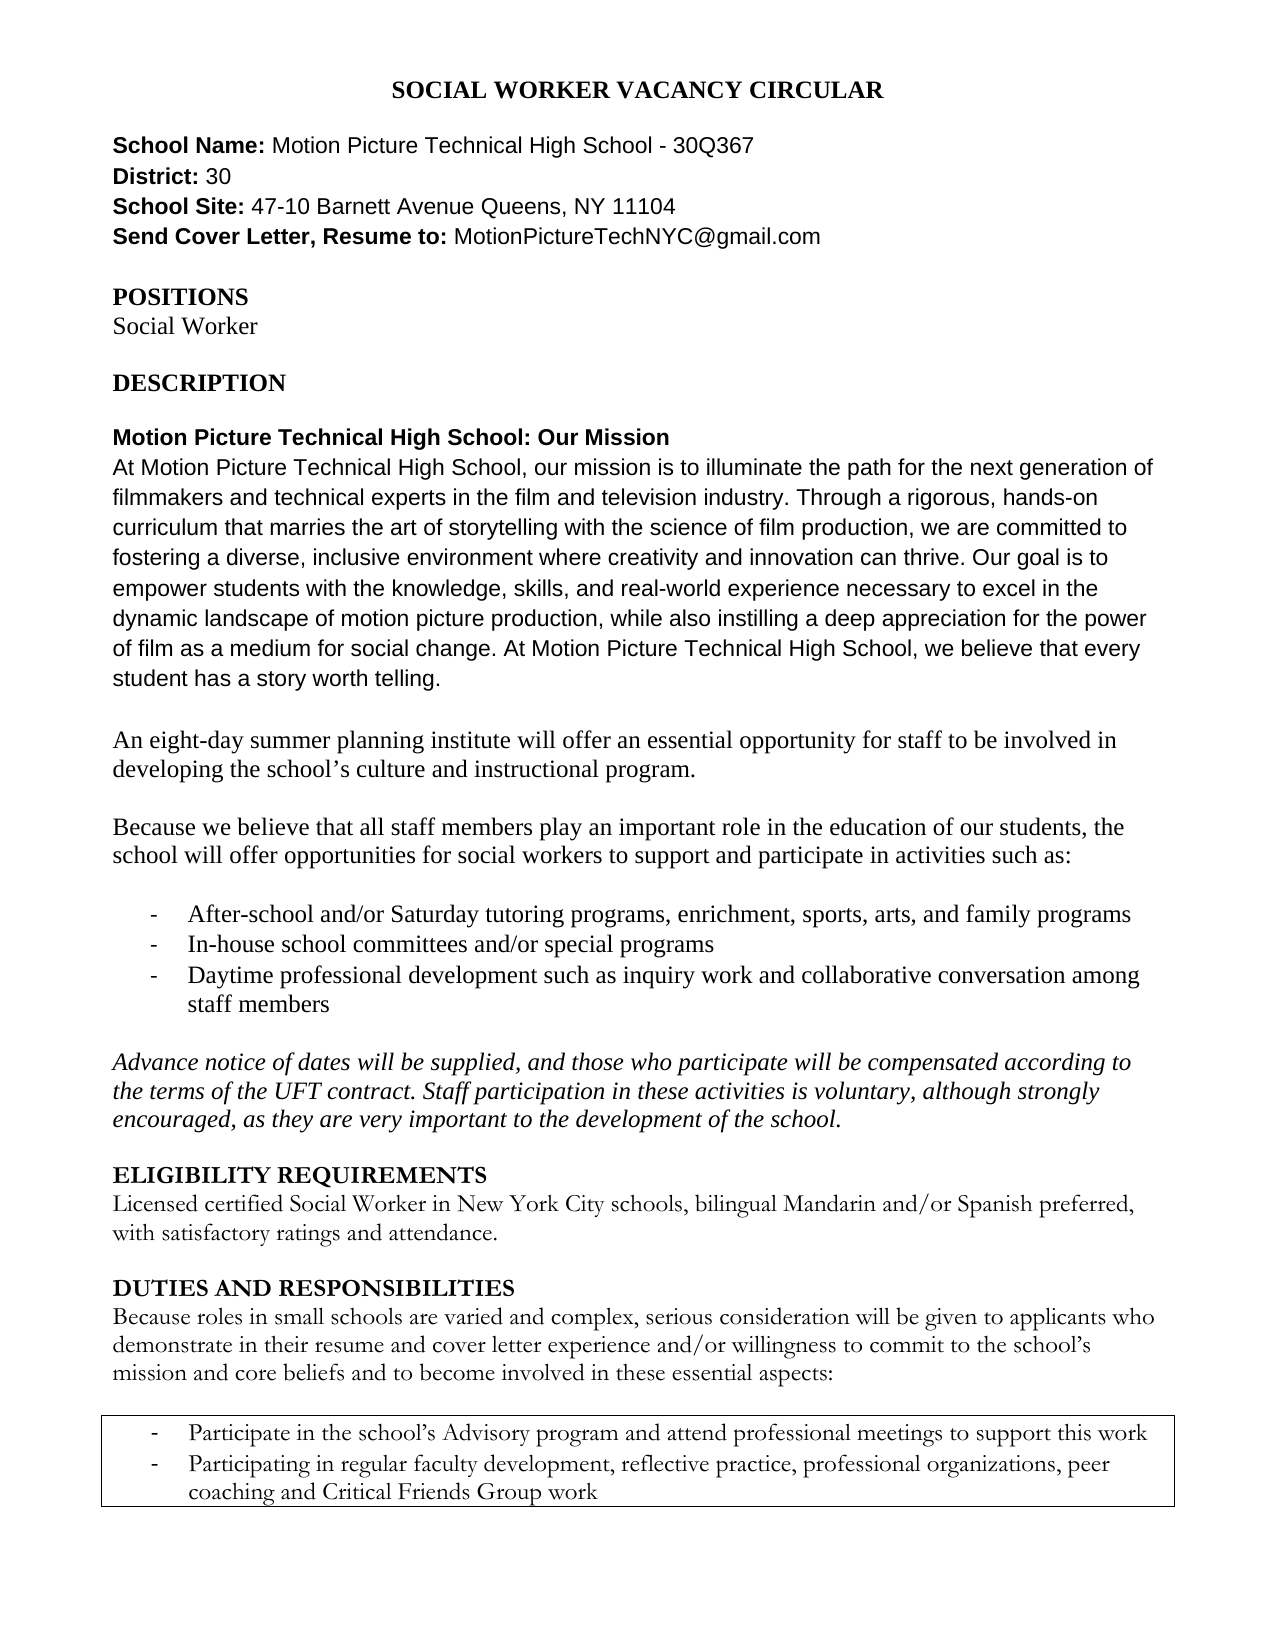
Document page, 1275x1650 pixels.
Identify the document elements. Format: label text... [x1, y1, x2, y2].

list In-house school committees and/or special programs [150, 928, 1162, 959]
text Because roles in small schools are varied and complex, serious consideration will be given to applicants who demonstrate in their resume and cover letter experience and/or willingness to commit to the school’s mission and core beliefs and to become involved in these essential aspects: [112, 1303, 1162, 1387]
text School Name: Motion Picture Technical High School - 30Q367 [112, 132, 1162, 159]
list Daytime professional development such as inquiry work and collaborative conversation among staff members [150, 959, 1162, 1018]
text Social Worker [112, 311, 1162, 339]
text POSITIONS [112, 282, 1162, 311]
text Advance notice of dates will be supplied, and those who participate will be compensated according to the terms of the UFT contract. Staff participation in these activities is voluntary, although strongly encouraged, as they are very important to the development of the school. [112, 1047, 1162, 1133]
text Because we believe that all staff members play an important role in the education of our students, the school will offer opportunities for social workers to support and participate in activities such as: [112, 812, 1162, 869]
text Send Cover Letter, Resume to: MotionPictureTechNYC@gmail.com [112, 223, 1162, 249]
text An eight-day summer planning institute will offer an essential opportunity for staff to be involved in developing the school’s culture and instructional program. [112, 726, 1162, 783]
text DESCRIPTION [112, 368, 1162, 397]
text School Site: 47-10 Barnett Avenue Queens, NY 11104 [112, 193, 1162, 219]
list After-school and/or Saturday tutoring programs, enrichment, sports, arts, and family programs [150, 898, 1162, 928]
text Motion Picture Technical High School: Our Mission [112, 423, 1162, 450]
text At Motion Picture Technical High School, our mission is to illuminate the path for the next generation of filmmakers and technical experts in the film and television industry. Through a rigorous, hands-on curriculum that marries the art of storytelling with the science of film production, we are committed to fostering a diverse, inclusive environment where creativity and innovation can thrive. Our goal is to empower students with the knowledge, skills, and real-world experience necessary to excel in the dynamic landscape of motion picture production, while also instilling a deep appreciation for the power of film as a medium for social change. At Motion Picture Technical High School, we believe that every student has a story worth telling. [112, 454, 1162, 691]
text Licensed certified Social Worker in New York City schools, bilingual Mandarin and/or Spanish preferred, with satisfactory ratings and attendance. [112, 1190, 1162, 1246]
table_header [102, 1416, 1174, 1506]
text District: 30 [112, 163, 1162, 189]
text ELIGIBILITY REQUIREMENTS [112, 1162, 1162, 1190]
text DUTIES AND RESPONSIBILITIES [112, 1274, 1162, 1303]
